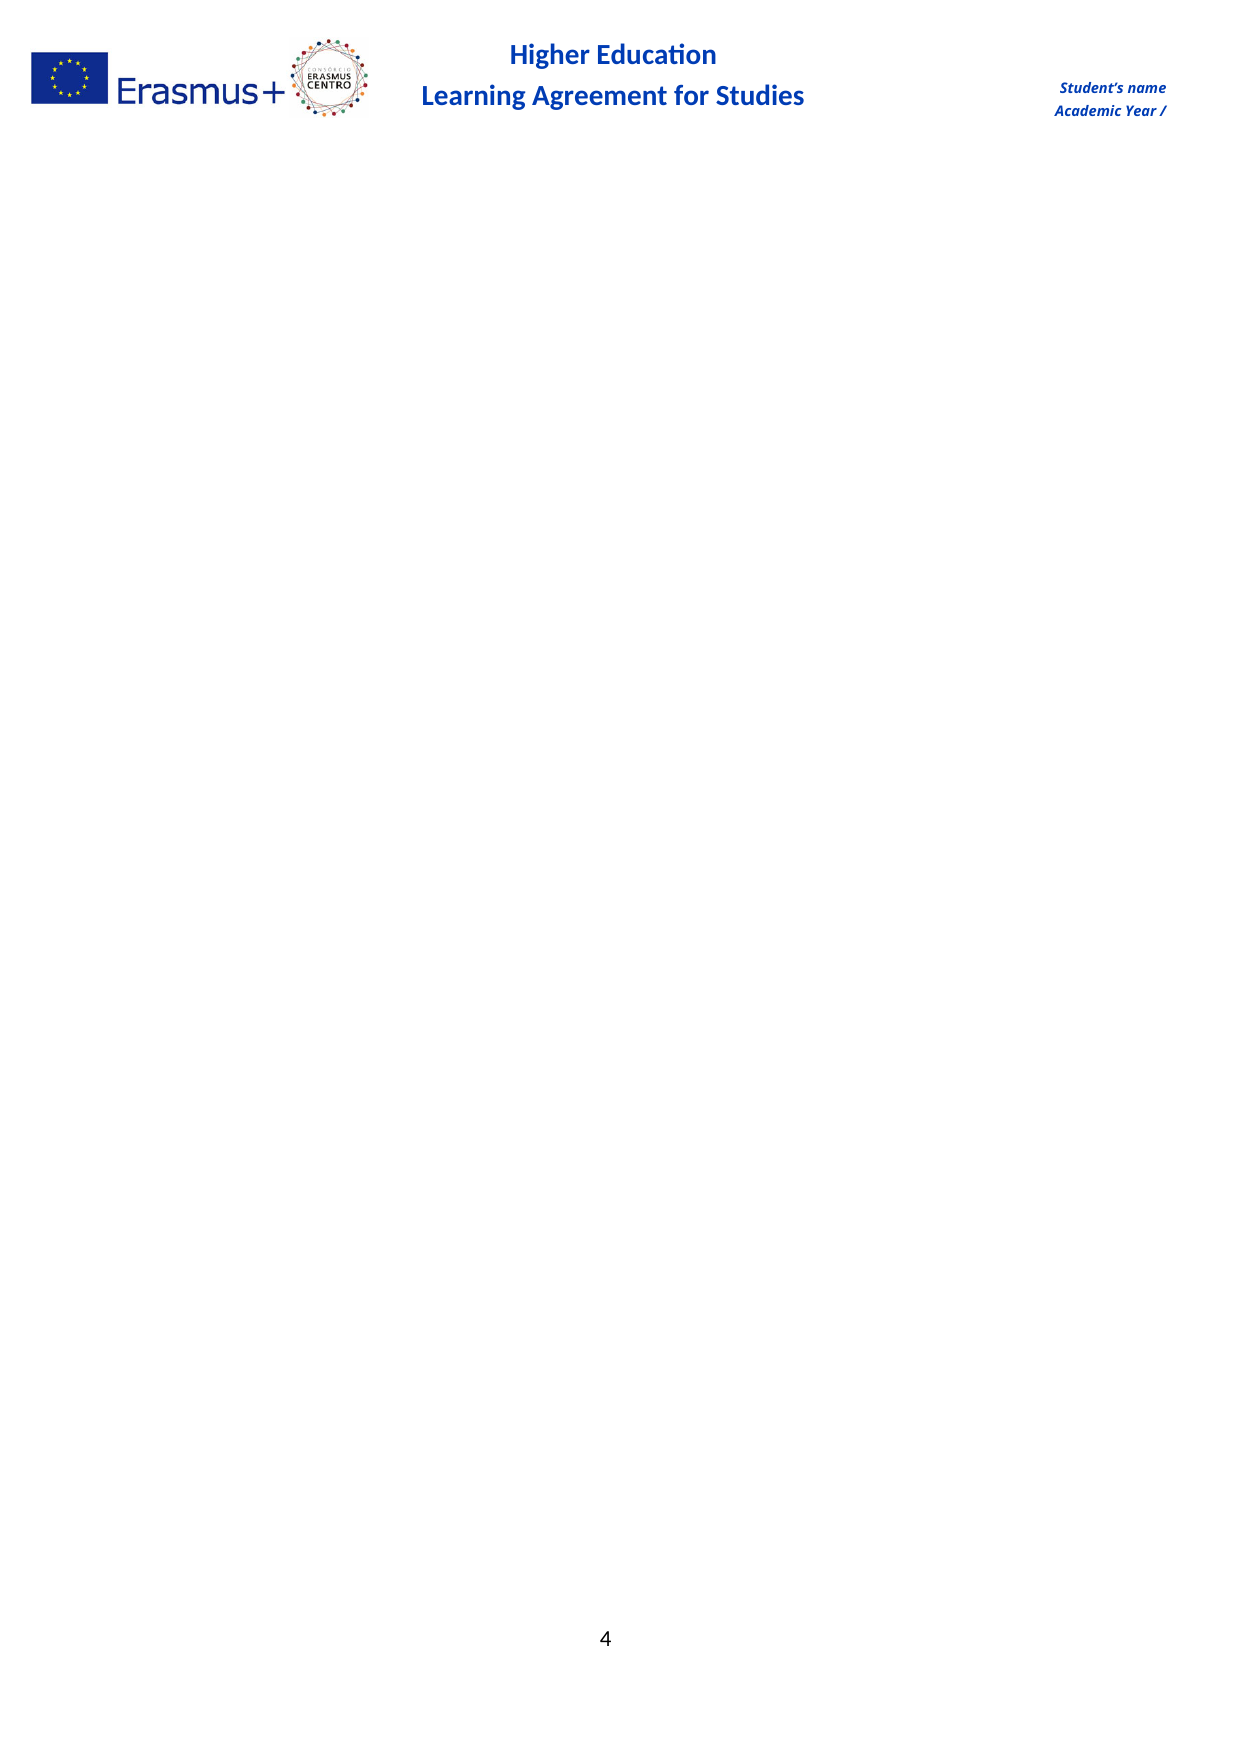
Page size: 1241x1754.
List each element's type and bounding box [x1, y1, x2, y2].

picture [30, 37, 369, 118]
